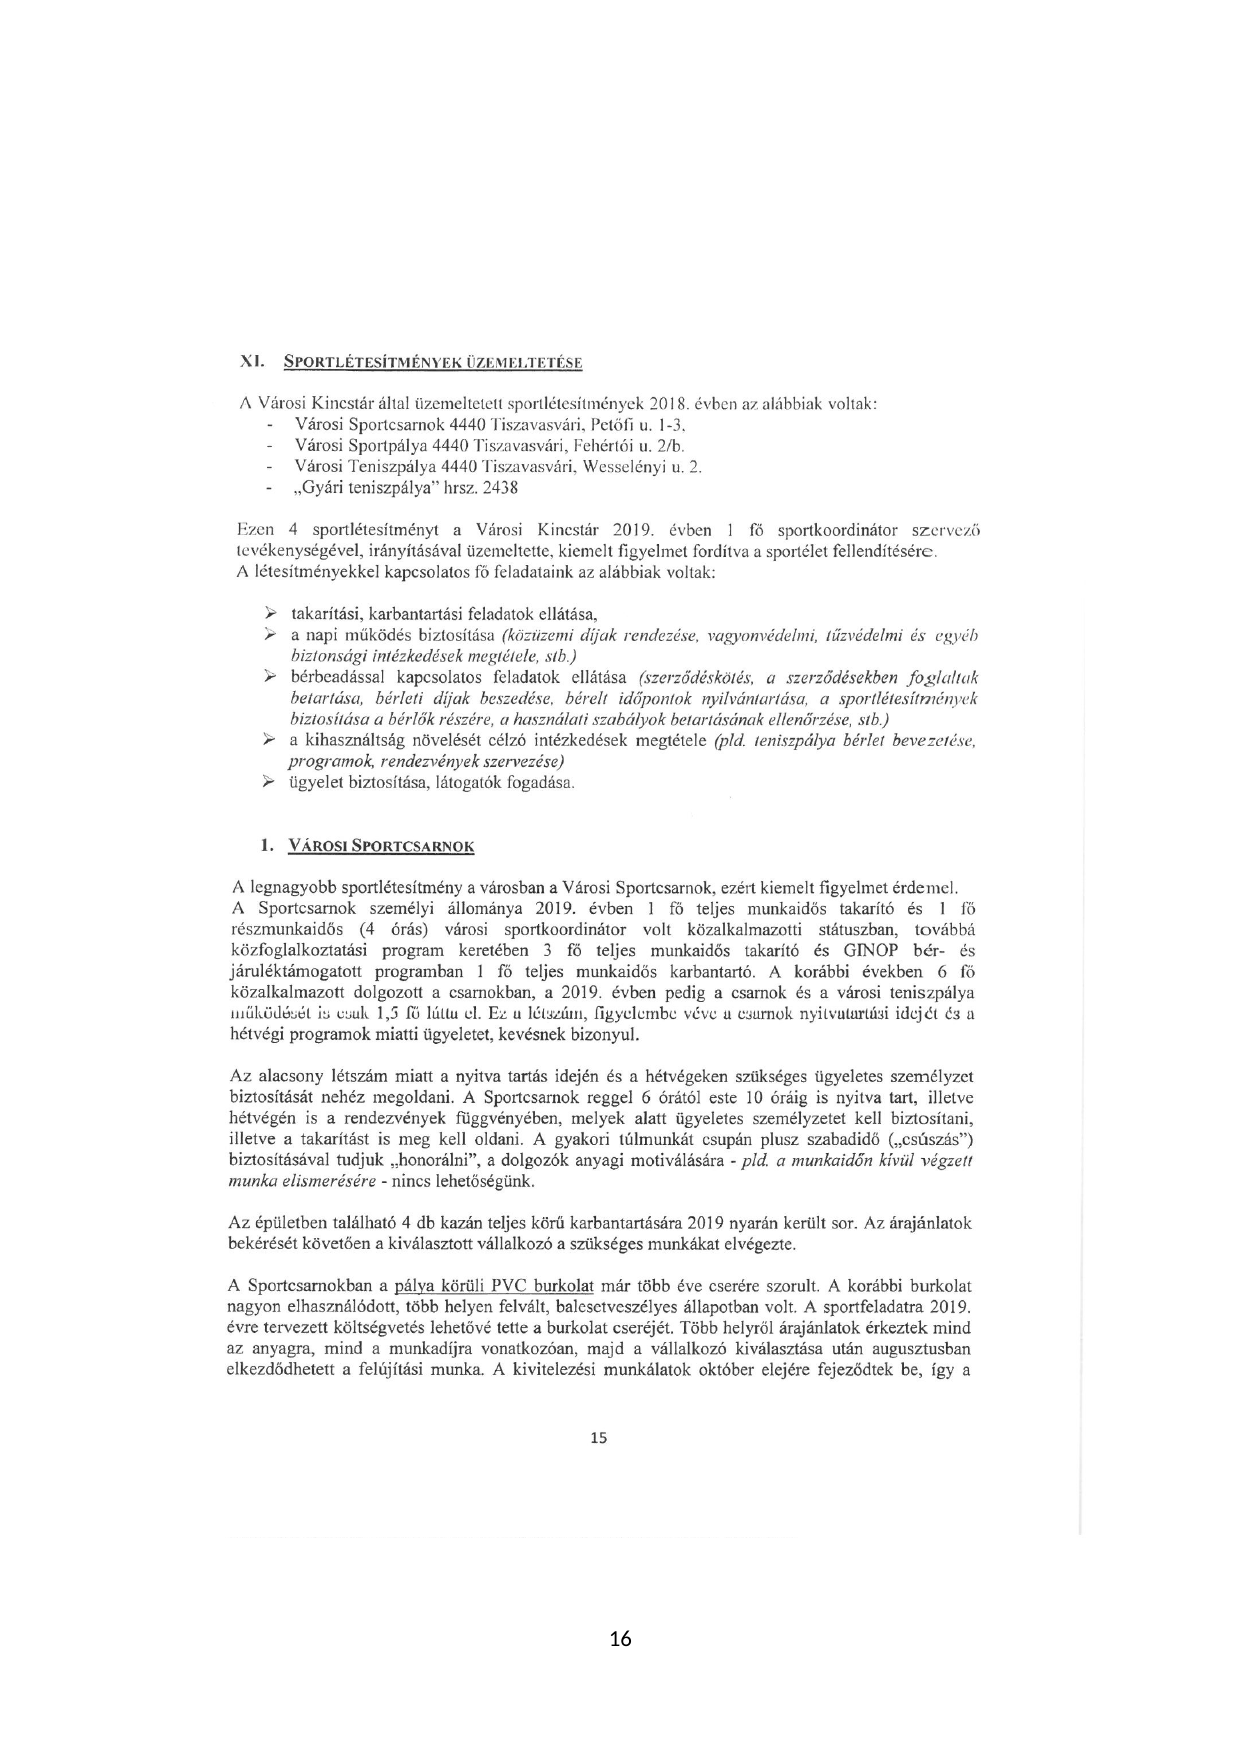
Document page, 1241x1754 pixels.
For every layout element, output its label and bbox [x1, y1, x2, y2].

picture [147, 200, 1093, 1538]
